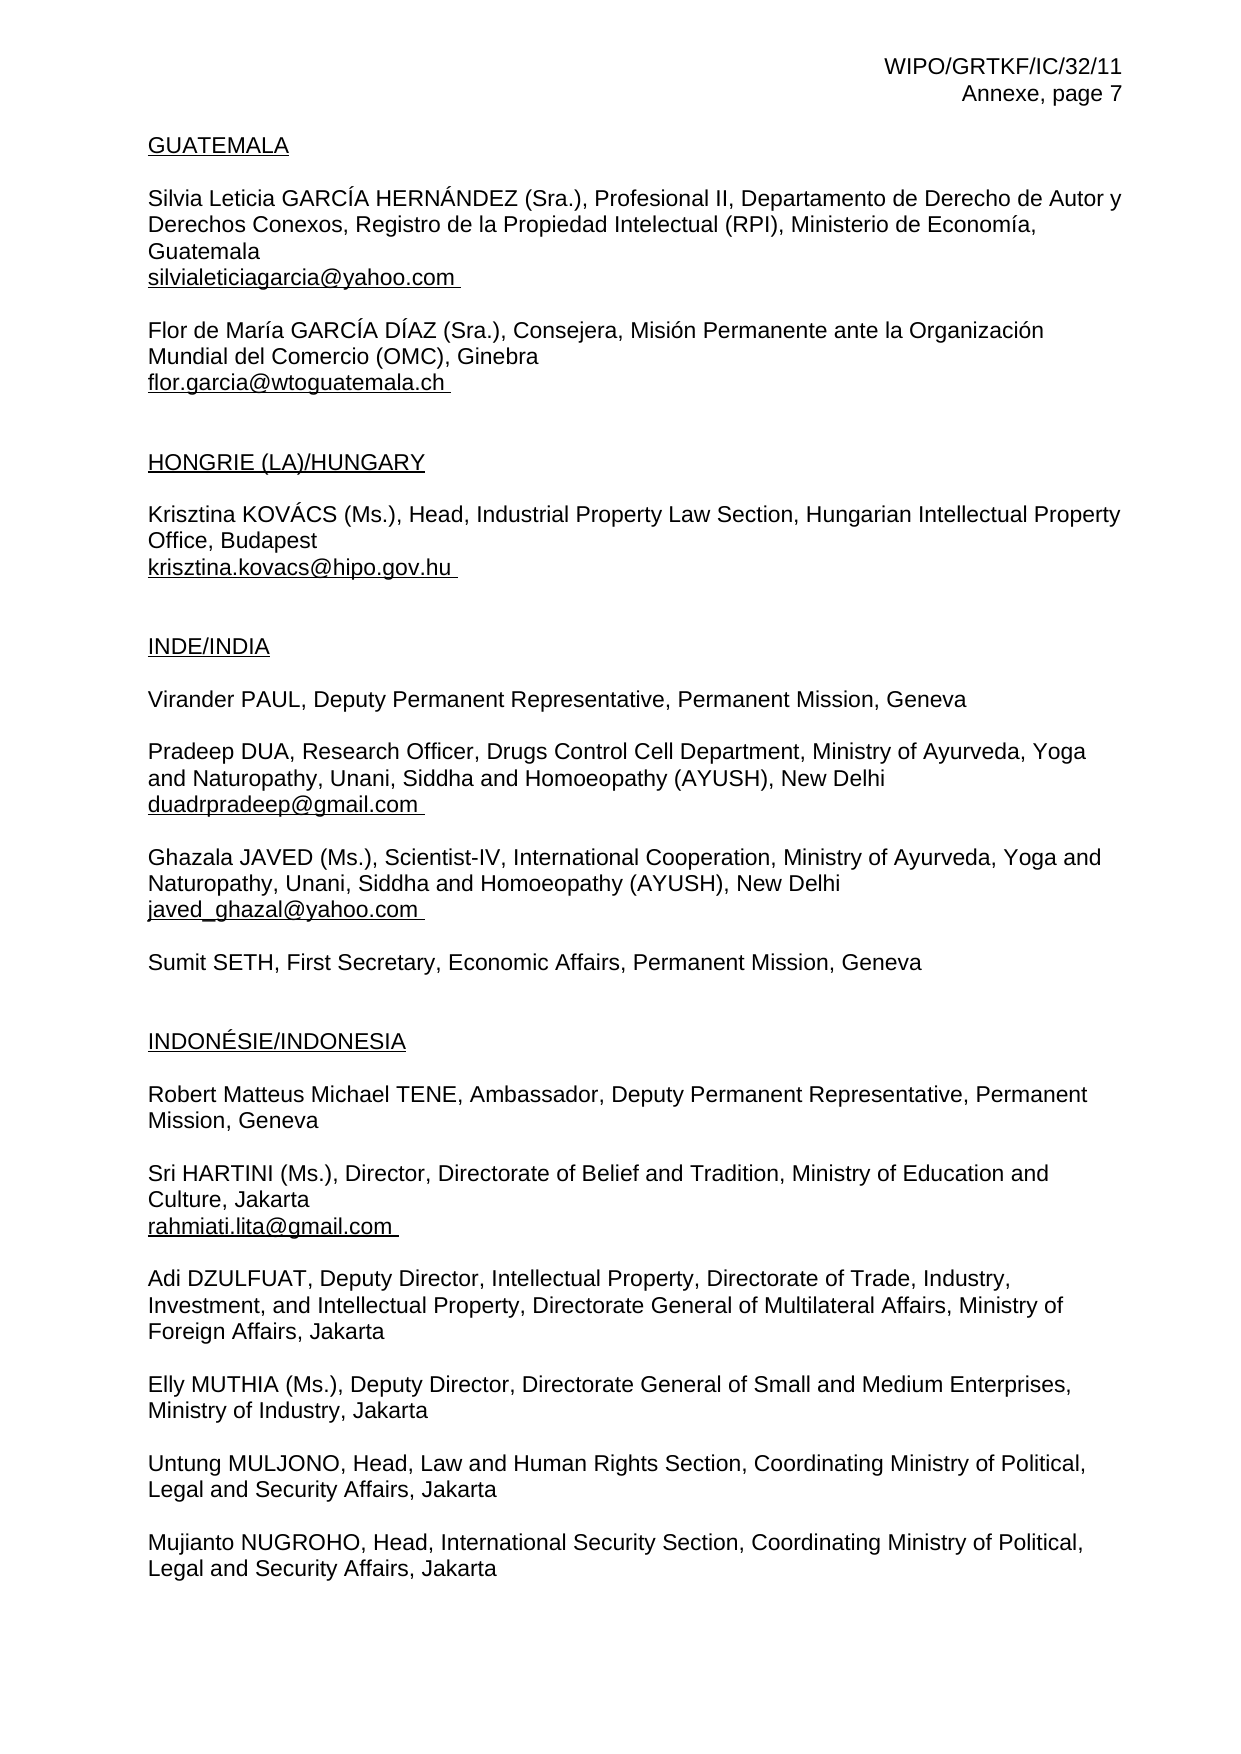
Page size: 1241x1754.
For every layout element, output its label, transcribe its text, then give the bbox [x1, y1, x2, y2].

text INDE/INDIA [148, 633, 1122, 659]
text javed_ghazal@yahoo.com [148, 896, 1122, 923]
text rahmiati.lita@gmail.com [148, 1213, 1122, 1239]
text Mujianto NUGROHO, Head, International Security Section, Coordinating Ministry of Political, Legal and Security Affairs, Jakarta [148, 1529, 1122, 1582]
text silvialeticiagarcia@yahoo.com [148, 264, 1122, 290]
text Virander PAUL, Deputy Permanent Representative, Permanent Mission, Geneva [148, 686, 1122, 712]
text Elly MUTHIA (Ms.), Deputy Director, Directorate General of Small and Medium Enterprises, Ministry of Industry, Jakarta [148, 1371, 1122, 1423]
text Robert Matteus Michael TENE, Ambassador, Deputy Permanent Representative, Permanent Mission, Geneva [148, 1081, 1122, 1134]
text krisztina.kovacs@hipo.gov.hu [148, 554, 1122, 580]
text HONGRIE (LA)/HUNGARY [148, 448, 1122, 475]
text Untung MULJONO, Head, Law and Human Rights Section, Coordinating Ministry of Political, Legal and Security Affairs, Jakarta [148, 1450, 1122, 1503]
text Sri HARTINI (Ms.), Director, Directorate of Belief and Tradition, Ministry of Education and Culture, Jakarta [148, 1160, 1122, 1213]
text Ghazala JAVED (Ms.), Scientist-IV, International Cooperation, Ministry of Ayurveda, Yoga and Naturopathy, Unani, Siddha and Homoeopathy (AYUSH), New Delhi [148, 844, 1122, 896]
text Sumit SETH, First Secretary, Economic Affairs, Permanent Mission, Geneva [148, 949, 1122, 976]
text GUATEMALA [148, 132, 1122, 158]
text INDONÉSIE/INDONESIA [148, 1028, 1122, 1054]
text Pradeep DUA, Research Officer, Drugs Control Cell Department, Ministry of Ayurveda, Yoga and Naturopathy, Unani, Siddha and Homoeopathy (AYUSH), New Delhi [148, 738, 1122, 791]
text Flor de María GARCÍA DÍAZ (Sra.), Consejera, Misión Permanente ante la Organización Mundial del Comercio (OMC), Ginebra [148, 317, 1122, 369]
text Krisztina KOVÁCS (Ms.), Head, Industrial Property Law Section, Hungarian Intellectual Property Office, Budapest [148, 501, 1122, 554]
text Silvia Leticia GARCÍA HERNÁNDEZ (Sra.), Profesional II, Departamento de Derecho de Autor y Derechos Conexos, Registro de la Propiedad Intelectual (RPI), Ministerio de Economía, Guatemala [148, 185, 1122, 264]
text Adi DZULFUAT, Deputy Director, Intellectual Property, Directorate of Trade, Industry, Investment, and Intellectual Property, Directorate General of Multilateral Affairs, Ministry of Foreign Affairs, Jakarta [148, 1265, 1122, 1344]
text duadrpradeep@gmail.com [148, 791, 1122, 817]
text flor.garcia@wtoguatemala.ch [148, 369, 1122, 396]
